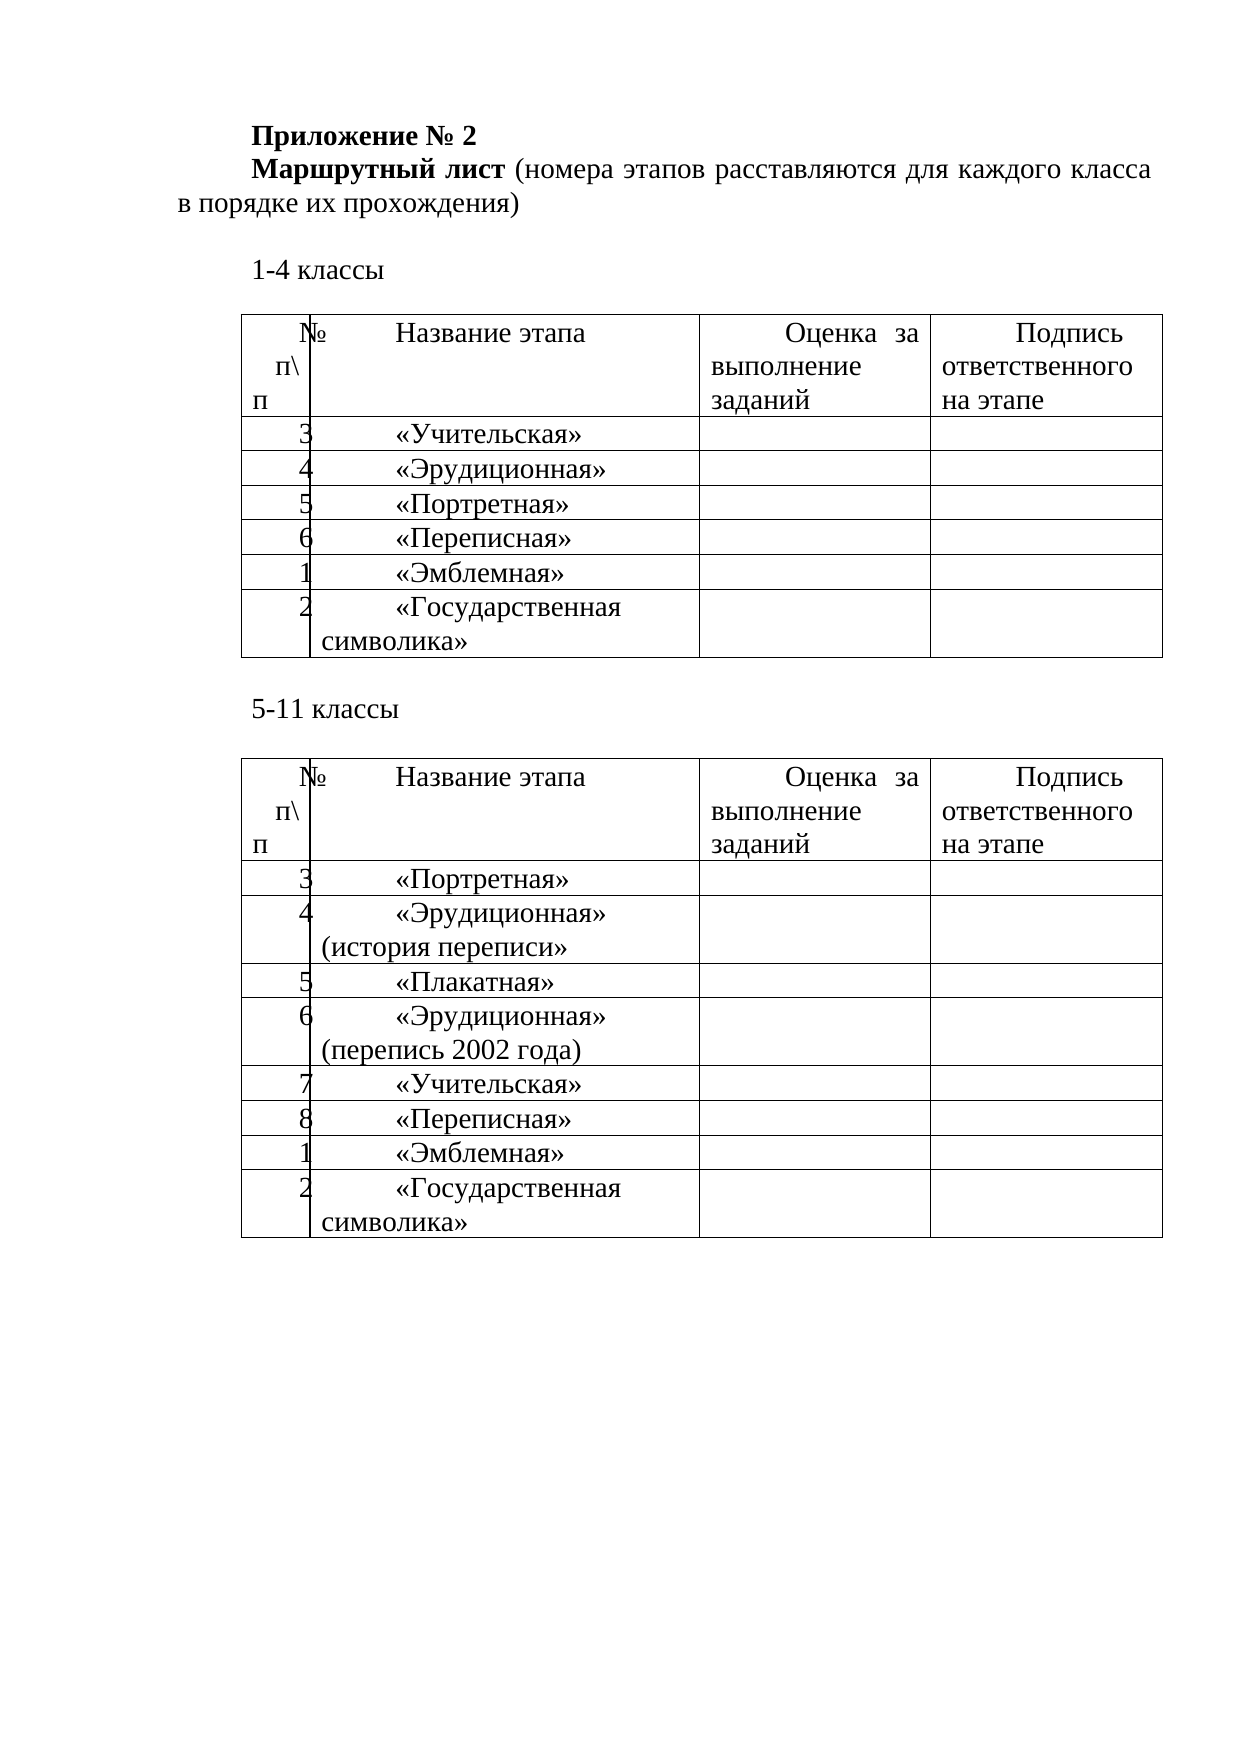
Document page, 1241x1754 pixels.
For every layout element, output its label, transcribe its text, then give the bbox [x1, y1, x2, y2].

table_cell «Эрудиционная» (перепись 2002 года) [311, 998, 699, 1065]
table_cell [931, 1101, 1162, 1134]
list 5-11 классы [177, 691, 1152, 725]
table_cell [700, 896, 930, 963]
table_cell [931, 1170, 1162, 1237]
table_cell [700, 590, 930, 657]
table_cell 4 [242, 451, 309, 485]
table_cell [931, 555, 1162, 588]
table_header Название этапа [311, 315, 699, 416]
table_header Оценка за выполнение заданий [700, 759, 930, 860]
table_cell [700, 520, 930, 554]
table_cell [700, 451, 930, 485]
table_cell «Переписная» [311, 1101, 699, 1134]
list Приложение № 2 [177, 118, 1152, 152]
table_cell [931, 1066, 1162, 1100]
table_cell [700, 964, 930, 997]
table_cell «Учительская» [311, 1066, 699, 1100]
table_header Подпись ответственного на этапе [931, 315, 1162, 416]
table_cell «Эмблемная» [311, 555, 699, 588]
table_header Оценка за выполнение заданий [700, 315, 930, 416]
table_cell [700, 417, 930, 450]
table_cell «Портретная» [311, 861, 699, 894]
table_cell 6 [242, 998, 309, 1065]
table_cell 2 [242, 590, 309, 657]
table_cell «Эрудиционная» [311, 451, 699, 485]
list 1-4 классы [177, 252, 1152, 286]
table_cell 1 [242, 555, 309, 588]
table_cell [700, 555, 930, 588]
table_cell 1 [242, 1136, 309, 1169]
table_cell [931, 896, 1162, 963]
list Маршрутный лист (номера этапов расставляются для каждого класса в порядке их прохождения) [177, 152, 1152, 219]
table_cell «Эрудиционная» (история переписи» [311, 896, 699, 963]
table_cell [931, 861, 1162, 894]
table_cell [931, 964, 1162, 997]
table_header Подпись ответственного на этапе [931, 759, 1162, 860]
table_cell «Переписная» [311, 520, 699, 554]
table_cell [700, 1170, 930, 1237]
table_cell 8 [242, 1101, 309, 1134]
table_cell [700, 1136, 930, 1169]
table_cell [931, 486, 1162, 519]
table_cell 6 [242, 520, 309, 554]
table_cell 3 [242, 861, 309, 894]
table_cell «Портретная» [311, 486, 699, 519]
table_header № п\п [242, 759, 309, 860]
table_cell 7 [242, 1066, 309, 1100]
table_cell 2 [242, 1170, 309, 1237]
table_cell [700, 1066, 930, 1100]
table_cell [931, 520, 1162, 554]
table_cell «Государственная символика» [311, 1170, 699, 1237]
table_cell «Государственная символика» [311, 590, 699, 657]
table_cell [700, 486, 930, 519]
table_cell [931, 1136, 1162, 1169]
table_cell «Плакатная» [311, 964, 699, 997]
table_cell «Эмблемная» [311, 1136, 699, 1169]
table_cell 3 [242, 417, 309, 450]
table_cell [700, 998, 930, 1065]
table_cell 4 [242, 896, 309, 963]
table_cell [931, 451, 1162, 485]
table_cell 5 [242, 964, 309, 997]
table_header № п\п [242, 315, 309, 416]
table_cell [931, 998, 1162, 1065]
table_cell 5 [242, 486, 309, 519]
table_cell [931, 417, 1162, 450]
table_header Название этапа [311, 759, 699, 860]
table_cell [931, 590, 1162, 657]
table_cell [700, 1101, 930, 1134]
table_cell «Учительская» [311, 417, 699, 450]
table_cell [700, 861, 930, 894]
